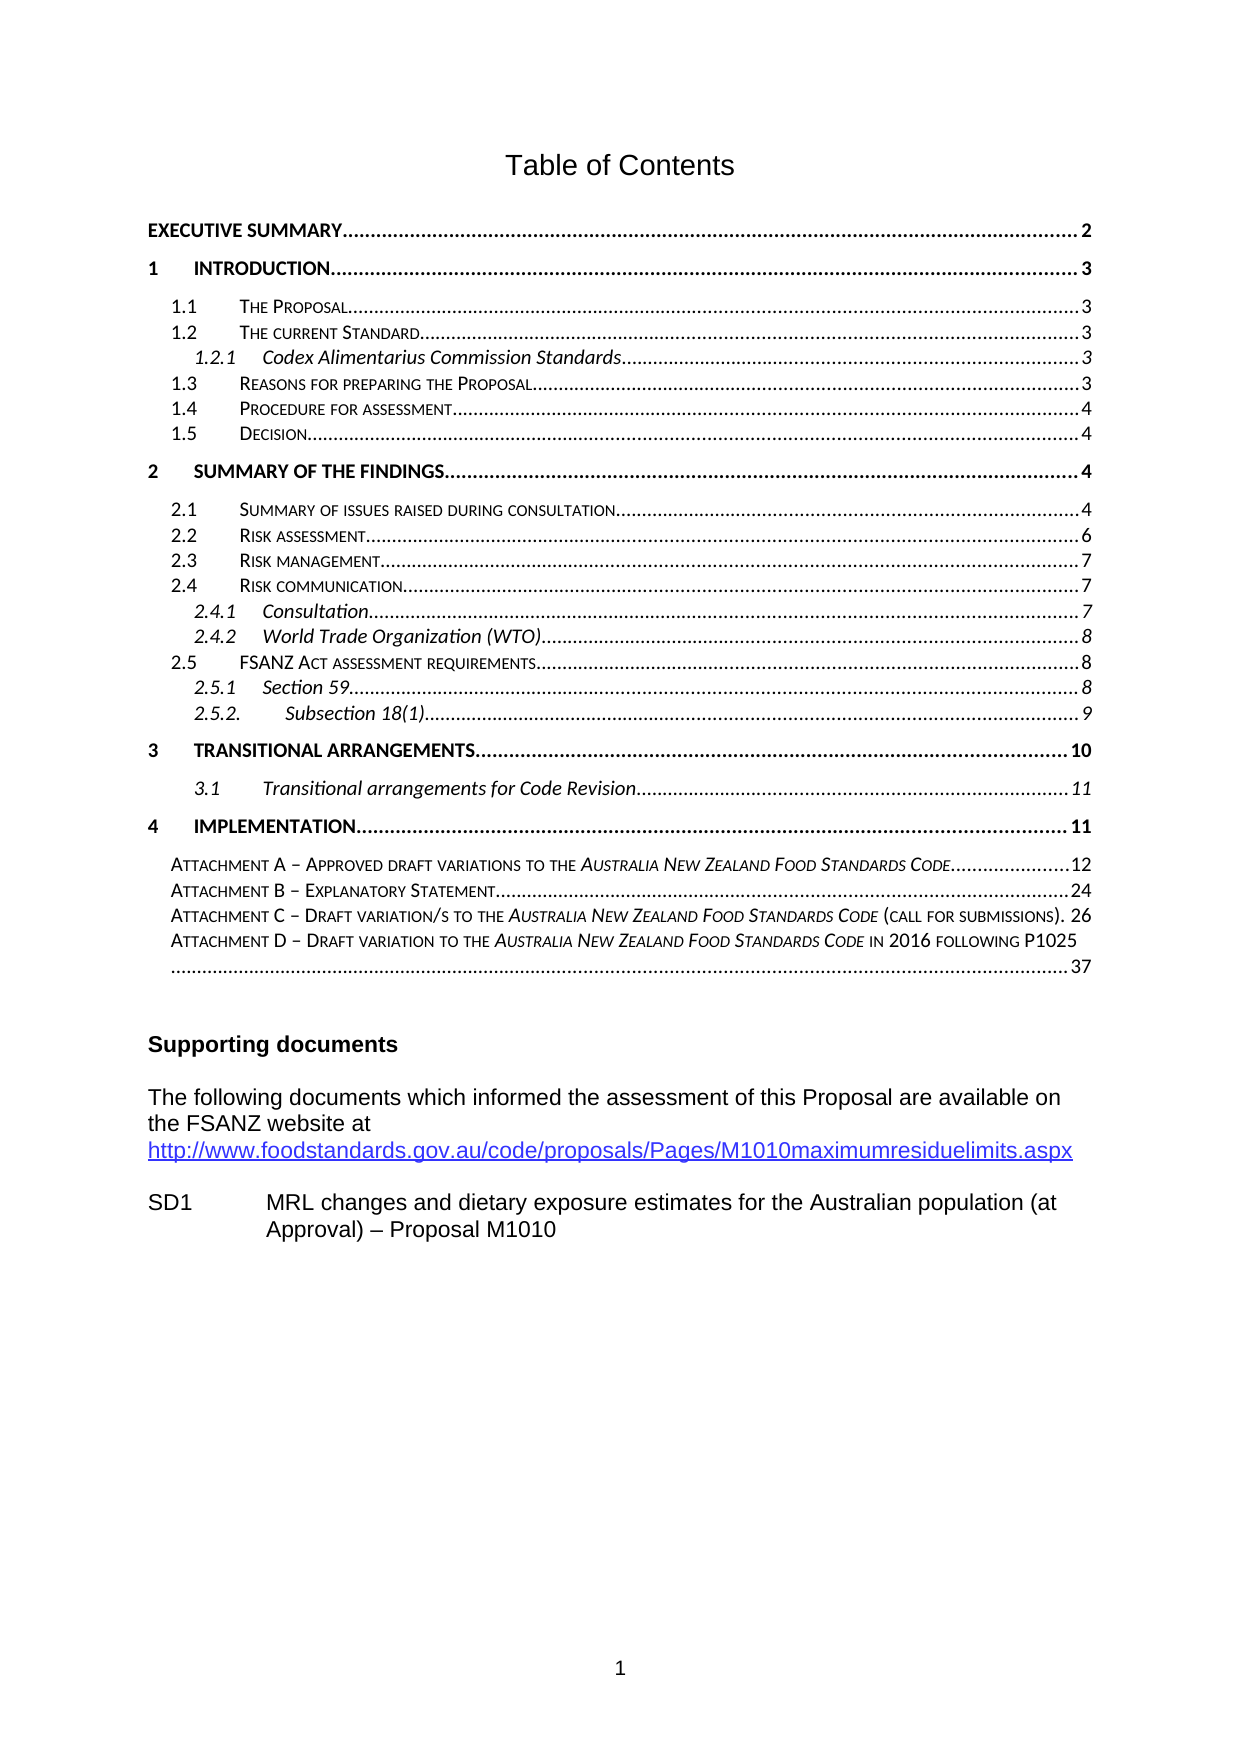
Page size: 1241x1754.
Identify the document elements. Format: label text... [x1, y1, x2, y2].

text Attachment B – Explanatory Statement 24 [171, 877, 1092, 902]
text 2.3 Risk management 7 [171, 547, 1092, 573]
text Attachment D – Draft variation to the Australia New Zealand Food Standards Code in 2016 following P1025 37 [171, 928, 1092, 978]
text 4 Implementation 11 [148, 813, 1092, 839]
text 1 Introduction 3 [148, 256, 1092, 281]
text 2.5 FSANZ Act assessment requirements 8 [171, 649, 1092, 674]
text 2.4.1 Consultation 7 [193, 598, 1092, 623]
text 1.2.1 Codex Alimentarius Commission Standards 3 [193, 344, 1092, 370]
text Supporting documents [148, 1031, 1092, 1058]
text 1.4 Procedure for assessment 4 [171, 395, 1092, 421]
text 2 Summary of the findings 4 [148, 458, 1092, 484]
text Attachment A – Approved draft variations to the Australia New Zealand Food Standards Code 12 [171, 851, 1092, 877]
text 1.2 The current Standard 3 [171, 319, 1092, 344]
text 2.5.1 Section 59 8 [193, 674, 1092, 700]
text Table of Contents [148, 148, 1092, 181]
text 2.2 Risk assessment 6 [171, 522, 1092, 547]
text 1.1 The Proposal 3 [171, 293, 1092, 319]
text The following documents which informed the assessment of this Proposal are available on the FSANZ website at http://www.foodstandards.gov.au/code/proposals/Pages/M1010maximumresiduelimits.aspx [148, 1084, 1092, 1163]
text 2.4 Risk communication 7 [171, 573, 1092, 598]
text 3 Transitional arrangements 10 [148, 738, 1092, 763]
text 3.1 Transitional arrangements for Code Revision 11 [193, 776, 1092, 801]
text 1.5 Decision 4 [171, 421, 1092, 446]
text 1.3 Reasons for preparing the Proposal 3 [171, 370, 1092, 395]
text Executive summary 2 [148, 218, 1092, 243]
text SD1 MRL changes and dietary exposure estimates for the Australian population (at Approval) – Proposal M1010 [148, 1189, 1092, 1242]
text 2.1 Summary of issues raised during consultation 4 [171, 496, 1092, 522]
text 2.5.2. Subsection 18(1) 9 [193, 700, 1092, 725]
text 2.4.2 World Trade Organization (WTO) 8 [193, 623, 1092, 649]
text Attachment C – Draft variation/s to the Australia New Zealand Food Standards Code (call for submissions) 26 [171, 902, 1092, 928]
